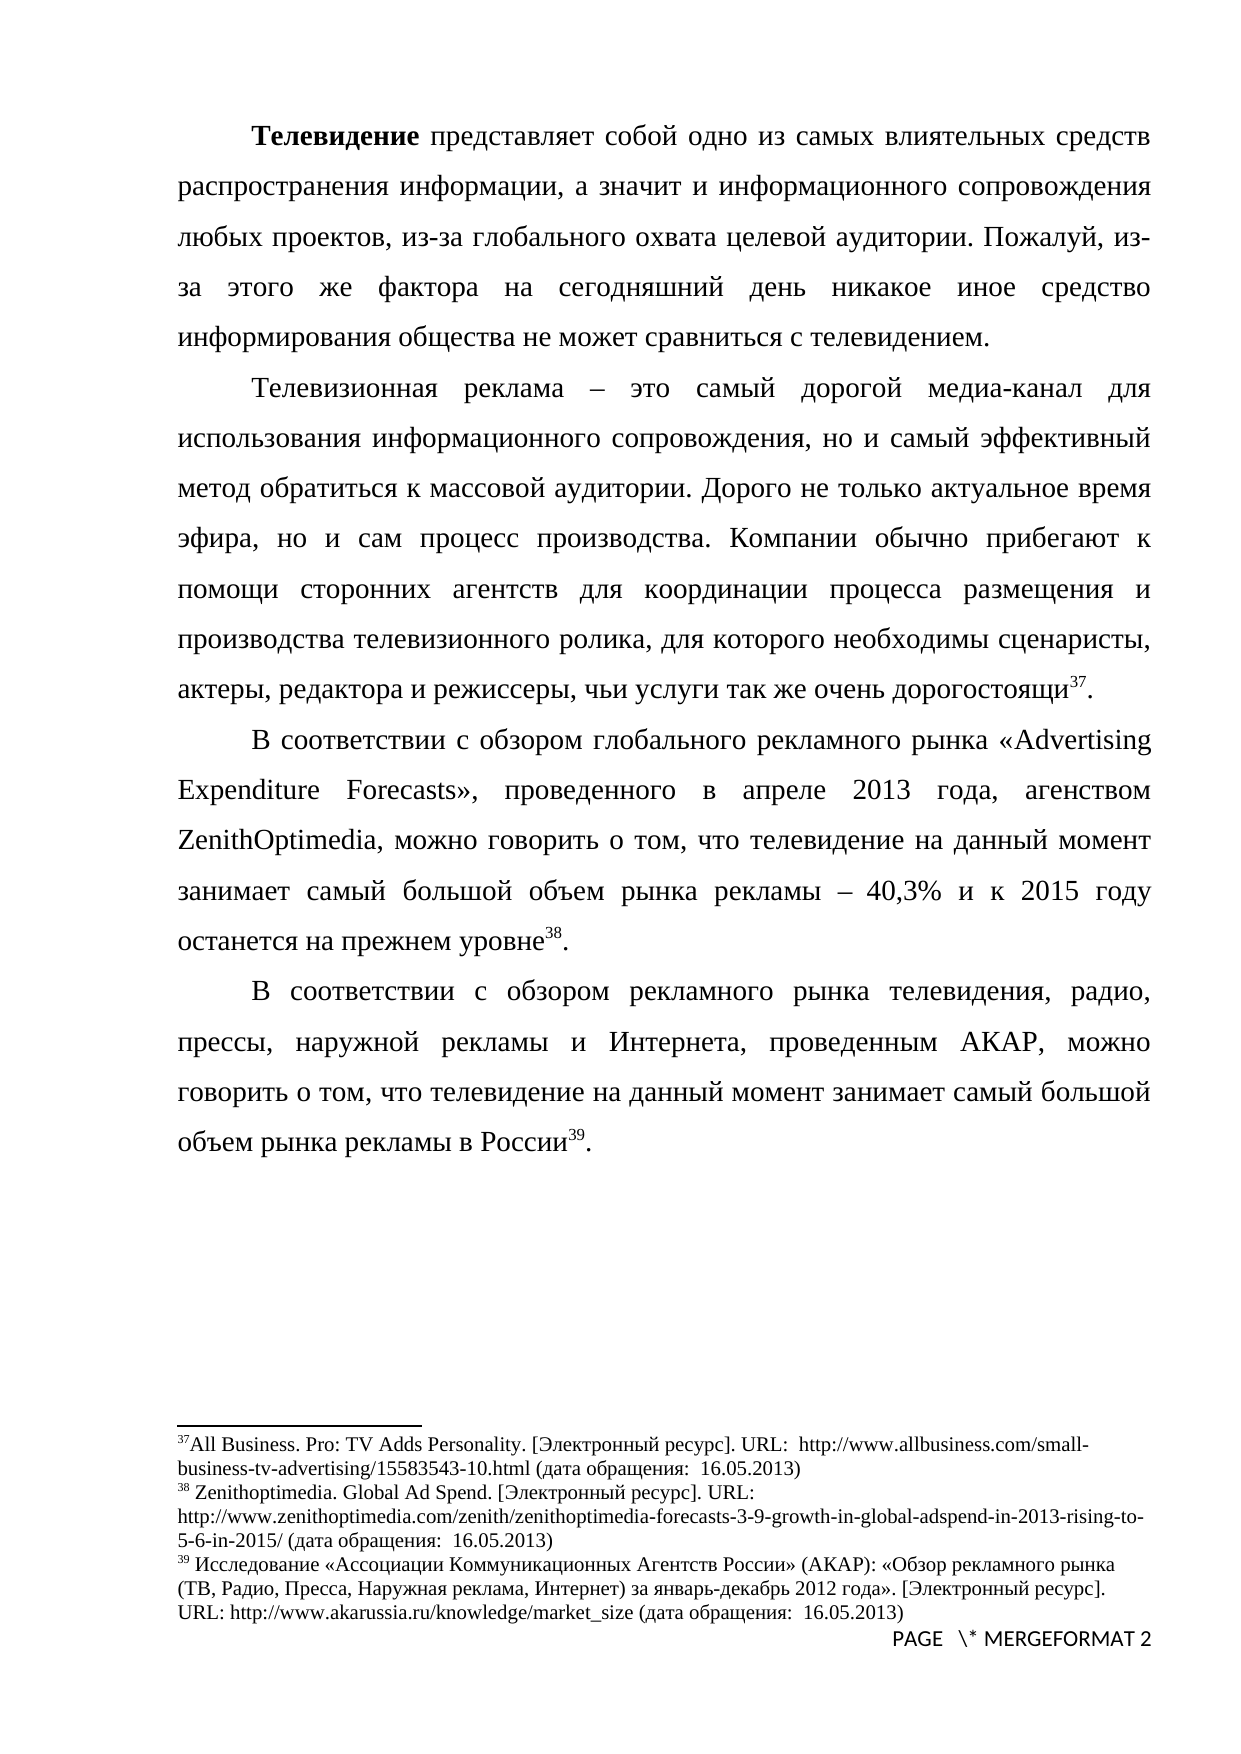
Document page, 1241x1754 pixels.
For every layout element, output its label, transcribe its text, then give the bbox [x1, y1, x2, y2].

text В соответствии с обзором рекламного рынка телевидения, радио, прессы, наружной рекламы и Интернета, проведенным АКАР, можно говорить о том, что телевидение на данный момент занимает самый большой объем рынка рекламы в России. [177, 973, 1152, 1158]
text Телевизионная реклама – это самый дорогой медиа-канал для использования информационного сопровождения, но и самый эффективный метод обратиться к массовой аудитории. Дорого не только актуальное время эфира, но и сам процесс производства. Компании обычно прибегают к помощи сторонних агентств для координации процесса размещения и производства телевизионного ролика, для которого необходимы сценаристы, актеры, редактора и режиссеры, чьи услуги так же очень дорогостоящи. [177, 370, 1152, 705]
text В соответствии с обзором глобального рекламного рынка «Advertising Expenditure Forecasts», проведенного в апреле 2013 года, агенством ZenithOptimedia, можно говорить о том, что телевидение на данный момент занимает самый большой объем рынка рекламы – 40,3% и к 2015 году останется на прежнем уровне. [177, 722, 1152, 957]
text Телевидение представляет собой одно из самых влиятельных средств распространения информации, а значит и информационного сопровождения любых проектов, из-за глобального охвата целевой аудитории. Пожалуй, из-за этого же фактора на сегодняшний день никакое иное средство информирования общества не может сравниться с телевидением. [177, 118, 1152, 353]
